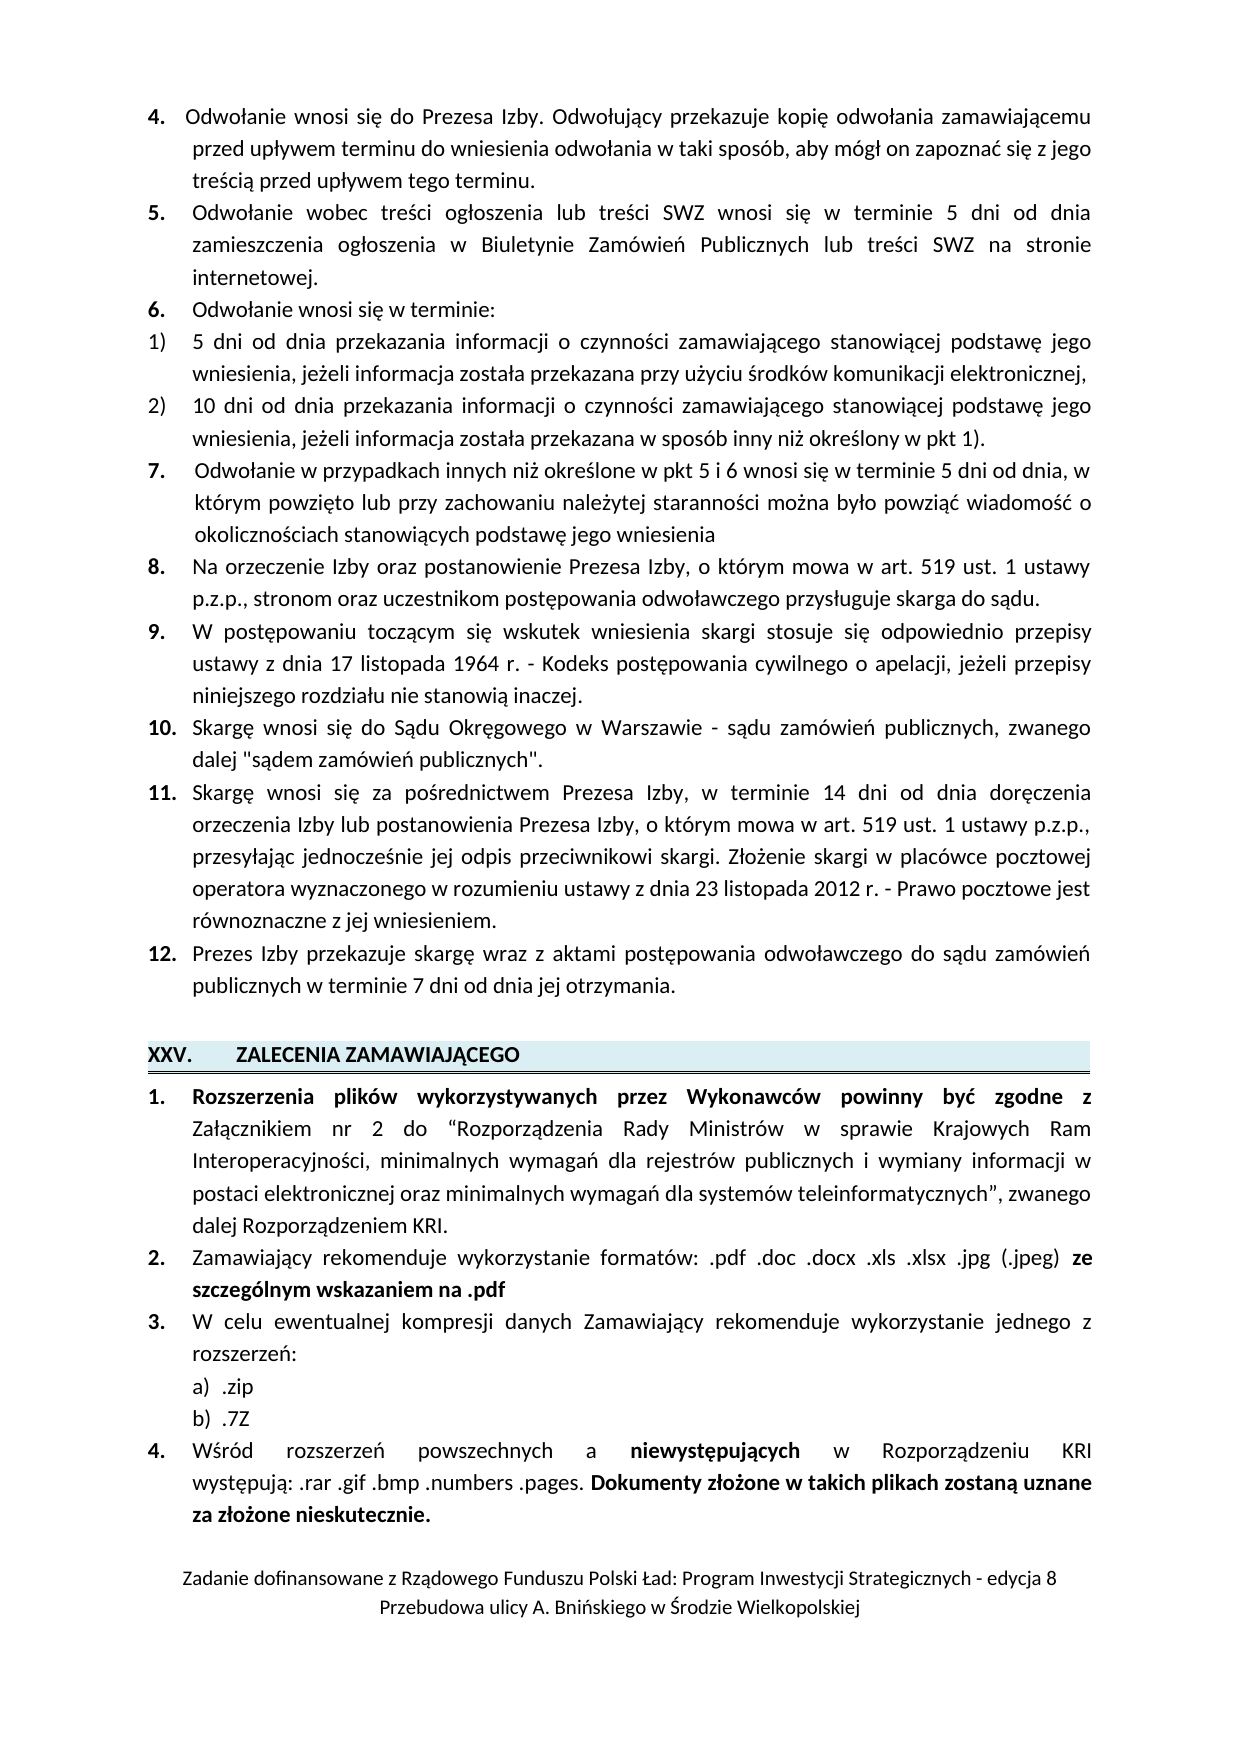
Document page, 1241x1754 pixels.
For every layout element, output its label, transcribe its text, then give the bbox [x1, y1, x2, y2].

list Na orzeczenie Izby oraz postanowienie Prezesa Izby, o którym mowa w art. 519 ust. 1 ustawy p.z.p., stronom oraz uczestnikom postępowania odwoławczego przysługuje skarga do sądu. [148, 552, 1093, 613]
list .zip [192, 1372, 1093, 1400]
list ZALECENIA ZAMAWIAJĄCEGO [148, 1041, 1090, 1071]
list Prezes Izby przekazuje skargę wraz z aktami postępowania odwoławczego do sądu zamówień publicznych w terminie 7 dni od dnia jej otrzymania. [148, 939, 1093, 999]
list .7Z [192, 1404, 1093, 1432]
text 7. Odwołanie w przypadkach innych niż określone w pkt 5 i 6 wnosi się w terminie 5 dni od dnia, w którym powzięto lub przy zachowaniu należytej staranności można było powziąć wiadomość o okolicznościach stanowiących podstawę jego wniesienia [148, 456, 1093, 548]
text 6. Odwołanie wnosi się w terminie: [148, 295, 1093, 323]
text 1) 5 dni od dnia przekazania informacji o czynności zamawiającego stanowiącej podstawę jego wniesienia, jeżeli informacja została przekazana przy użyciu środków komunikacji elektronicznej, [148, 327, 1093, 387]
list Zamawiający rekomenduje wykorzystanie formatów: .pdf .doc .docx .xls .xlsx .jpg (.jpeg) ze szczególnym wskazaniem na .pdf [148, 1243, 1093, 1303]
list Odwołanie wnosi się do Prezesa Izby. Odwołujący przekazuje kopię odwołania zamawiającemu przed upływem terminu do wniesienia odwołania w taki sposób, aby mógł on zapoznać się z jego treścią przed upływem tego terminu. [148, 102, 1093, 194]
text 5. Odwołanie wobec treści ogłoszenia lub treści SWZ wnosi się w terminie 5 dni od dnia zamieszczenia ogłoszenia w Biuletynie Zamówień Publicznych lub treści SWZ na stronie internetowej. [148, 198, 1093, 291]
list Skargę wnosi się do Sądu Okręgowego w Warszawie - sądu zamówień publicznych, zwanego dalej "sądem zamówień publicznych". [148, 713, 1093, 773]
text 2) 10 dni od dnia przekazania informacji o czynności zamawiającego stanowiącej podstawę jego wniesienia, jeżeli informacja została przekazana w sposób inny niż określony w pkt 1). [148, 391, 1093, 452]
list Skargę wnosi się za pośrednictwem Prezesa Izby, w terminie 14 dni od dnia doręczenia orzeczenia Izby lub postanowienia Prezesa Izby, o którym mowa w art. 519 ust. 1 ustawy p.z.p., przesyłając jednocześnie jej odpis przeciwnikowi skargi. Złożenie skargi w placówce pocztowej operatora wyznaczonego w rozumieniu ustawy z dnia 23 listopada 2012 r. - Prawo pocztowe jest równoznaczne z jej wniesieniem. [148, 778, 1093, 934]
list Rozszerzenia plików wykorzystywanych przez Wykonawców powinny być zgodne z Załącznikiem nr 2 do “Rozporządzenia Rady Ministrów w sprawie Krajowych Ram Interoperacyjności, minimalnych wymagań dla rejestrów publicznych i wymiany informacji w postaci elektronicznej oraz minimalnych wymagań dla systemów teleinformatycznych”, zwanego dalej Rozporządzeniem KRI. [148, 1082, 1093, 1239]
list Wśród rozszerzeń powszechnych a niewystępujących w Rozporządzeniu KRI występują: .rar .gif .bmp .numbers .pages. Dokumenty złożone w takich plikach zostaną uznane za złożone nieskutecznie. [148, 1436, 1093, 1528]
list W postępowaniu toczącym się wskutek wniesienia skargi stosuje się odpowiednio przepisy ustawy z dnia 17 listopada 1964 r. - Kodeks postępowania cywilnego o apelacji, jeżeli przepisy niniejszego rozdziału nie stanowią inaczej. [148, 617, 1093, 709]
list W celu ewentualnej kompresji danych Zamawiający rekomenduje wykorzystanie jednego z rozszerzeń: [148, 1307, 1093, 1368]
